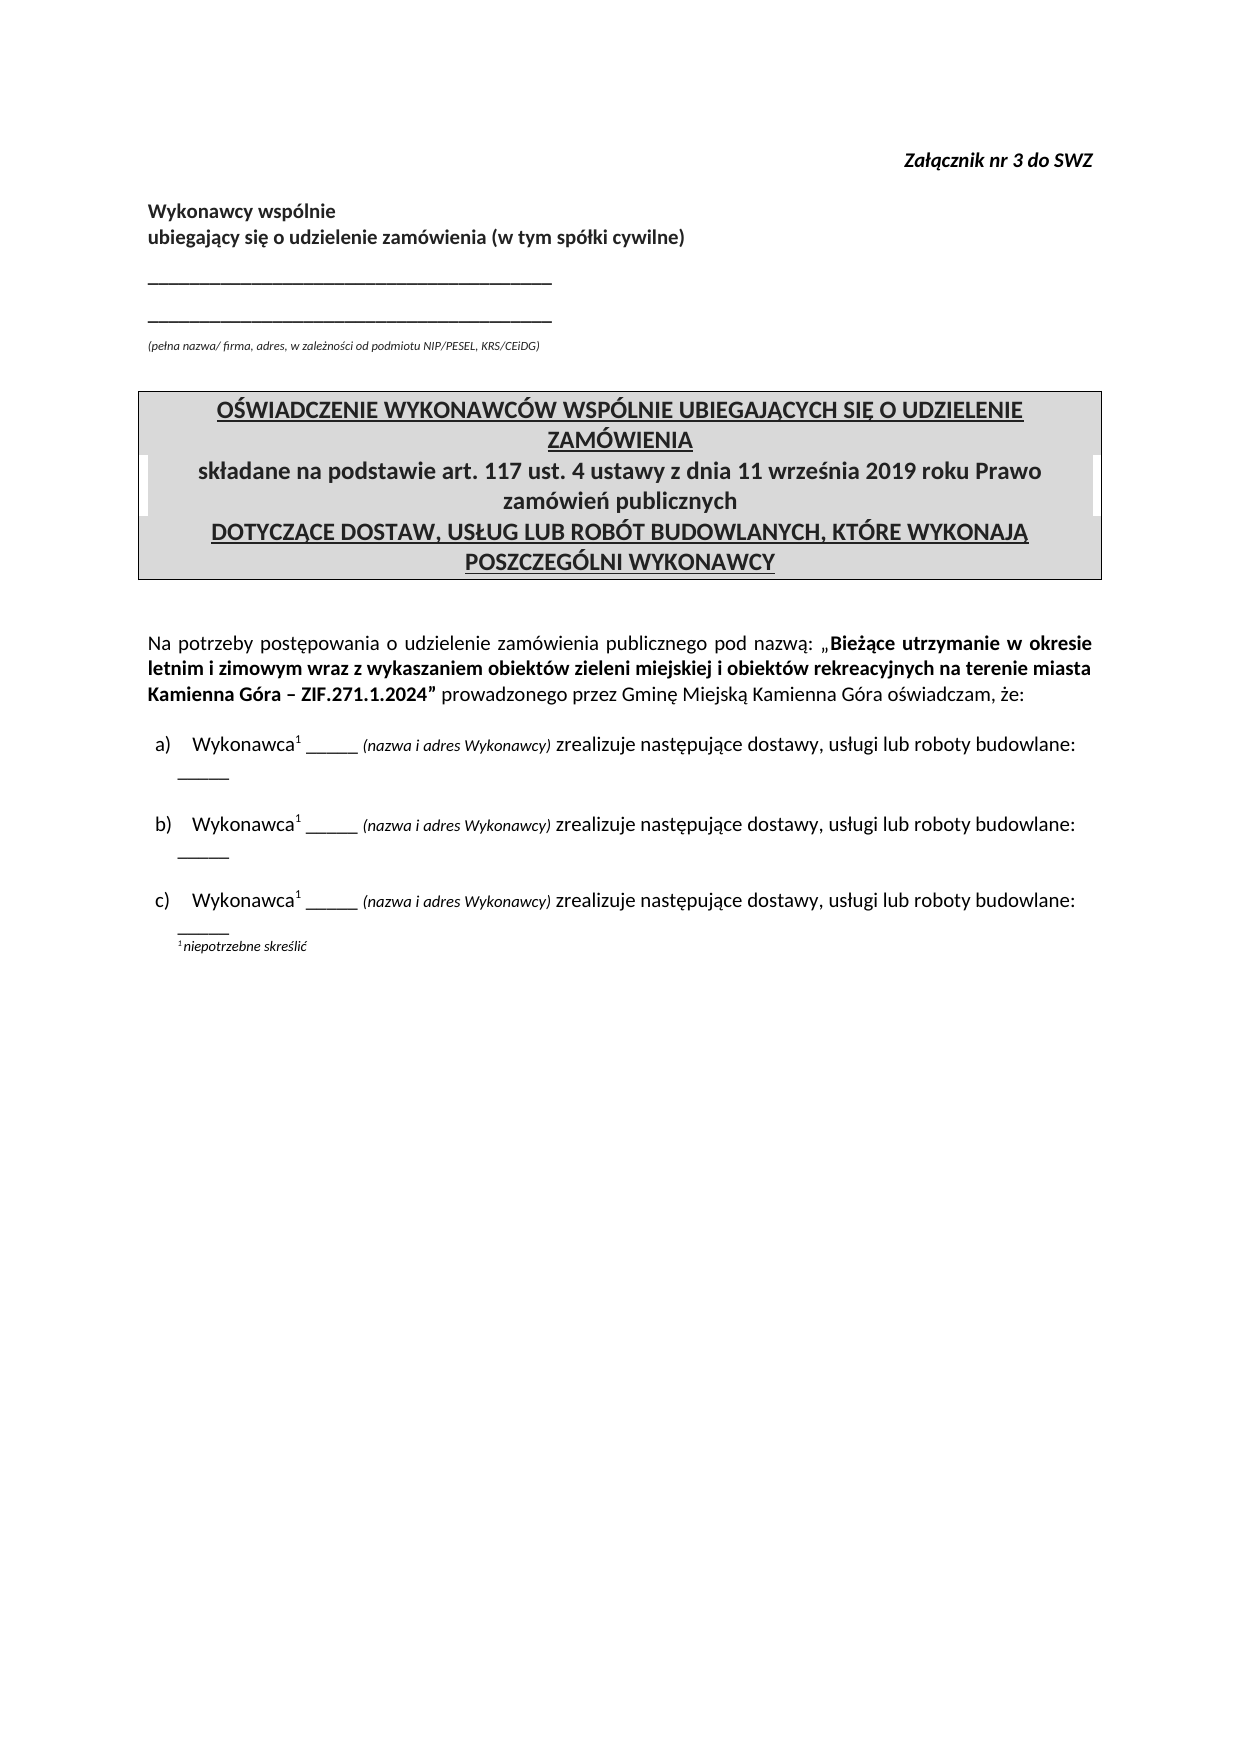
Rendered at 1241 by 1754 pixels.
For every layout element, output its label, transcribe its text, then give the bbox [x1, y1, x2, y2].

list Wykonawca1 _____ (nazwa i adres Wykonawcy) zrealizuje następujące dostawy, usługi lub roboty budowlane: [155, 887, 1093, 912]
text Załącznik nr 3 do SWZ [691, 148, 1093, 173]
text DOTYCZĄCE DOSTAW, USŁUG LUB ROBÓT BUDOWLANYCH, KTÓRE WYKONAJĄ POSZCZEGÓLNI WYKONAWCY [139, 513, 1101, 579]
text _______________________________________ [148, 262, 1093, 287]
text _____ [177, 836, 1093, 862]
text składane na podstawie art. 117 ust. 4 ustawy z dnia 11 września 2019 roku Prawo zamówień publicznych [148, 455, 1093, 513]
list Wykonawca1 _____ (nazwa i adres Wykonawcy) zrealizuje następujące dostawy, usługi lub roboty budowlane: [155, 731, 1093, 757]
text ubiegający się o udzielenie zamówienia (w tym spółki cywilne) [148, 224, 1093, 249]
text 1 niepotrzebne skreślić [177, 938, 1093, 956]
text _____ [177, 757, 1093, 782]
list Wykonawca1 _____ (nazwa i adres Wykonawcy) zrealizuje następujące dostawy, usługi lub roboty budowlane: [155, 811, 1093, 836]
text _______________________________________ [148, 300, 1093, 325]
text (pełna nazwa/ firma, adres, w zależności od podmiotu NIP/PESEL, KRS/CEiDG) [148, 338, 1093, 353]
text Na potrzeby postępowania o udzielenie zamówienia publicznego pod nazwą: „Bieżące utrzymanie w okresie letnim i zimowym wraz z wykaszaniem obiektów zieleni miejskiej i obiektów rekreacyjnych na terenie miasta Kamienna Góra – ZIF.271.1.2024” prowadzonego przez Gminę Miejską Kamienna Góra oświadczam, że: [148, 630, 1093, 706]
text OŚWIADCZENIE WYKONAWCÓW WSPÓLNIE UBIEGAJĄCYCH SIĘ O UDZIELENIE ZAMÓWIENIA [139, 392, 1101, 455]
text Wykonawcy wspólnie [148, 198, 1093, 224]
text _____ [177, 912, 1093, 938]
